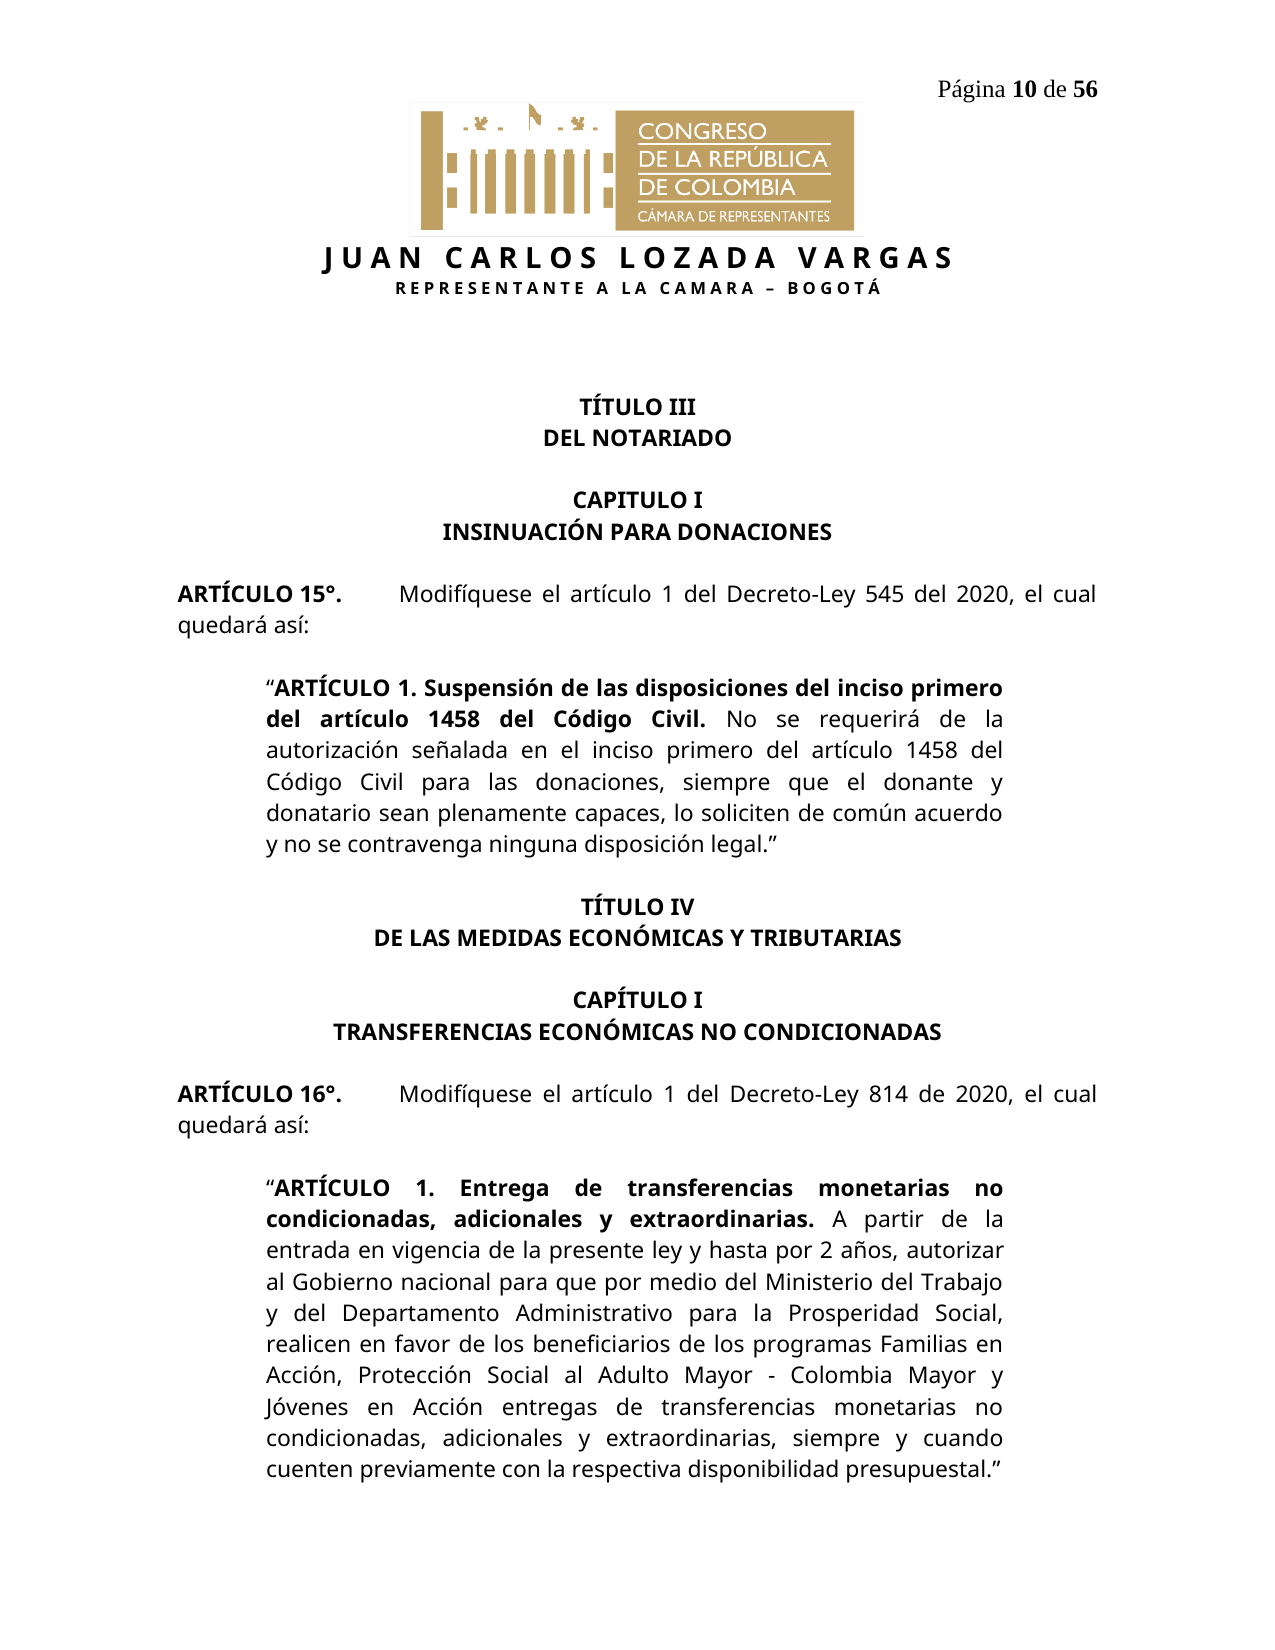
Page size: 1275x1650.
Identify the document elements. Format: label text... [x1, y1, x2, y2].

text TÍTULO IV [177, 891, 1098, 922]
text CAPITULO I [177, 484, 1098, 516]
list Modifíquese el artículo 1 del Decreto-Ley 814 de 2020, el cual quedará así: [177, 1078, 1098, 1141]
list Modifíquese el artículo 1 del Decreto-Ley 545 del 2020, el cual quedará así: [177, 578, 1098, 641]
picture [410, 102, 865, 237]
text TRANSFERENCIAS ECONÓMICAS NO CONDICIONADAS [177, 1016, 1098, 1047]
text “ARTÍCULO 1. Suspensión de las disposiciones del inciso primero del artículo 1458 del Código Civil. No se requerirá de la autorización señalada en el inciso primero del artículo 1458 del Código Civil para las donaciones, siempre que el donante y donatario sean plenamente capaces, lo soliciten de común acuerdo y no se contravenga ninguna disposición legal.” [266, 672, 1004, 859]
text CAPÍTULO I [177, 984, 1098, 1016]
text INSINUACIÓN PARA DONACIONES [177, 516, 1098, 547]
text DEL NOTARIADO [177, 422, 1098, 453]
text TÍTULO III [177, 391, 1098, 422]
text “ARTÍCULO 1. Entrega de transferencias monetarias no condicionadas, adicionales y extraordinarias. A partir de la entrada en vigencia de la presente ley y hasta por 2 años, autorizar al Gobierno nacional para que por medio del Ministerio del Trabajo y del Departamento Administrativo para la Prosperidad Social, realicen en favor de los beneficiarios de los programas Familias en Acción, Protección Social al Adulto Mayor - Colombia Mayor y Jóvenes en Acción entregas de transferencias monetarias no condicionadas, adicionales y extraordinarias, siempre y cuando cuenten previamente con la respectiva disponibilidad presupuestal.” [266, 1172, 1004, 1484]
text DE LAS MEDIDAS ECONÓMICAS Y TRIBUTARIAS [177, 922, 1098, 953]
